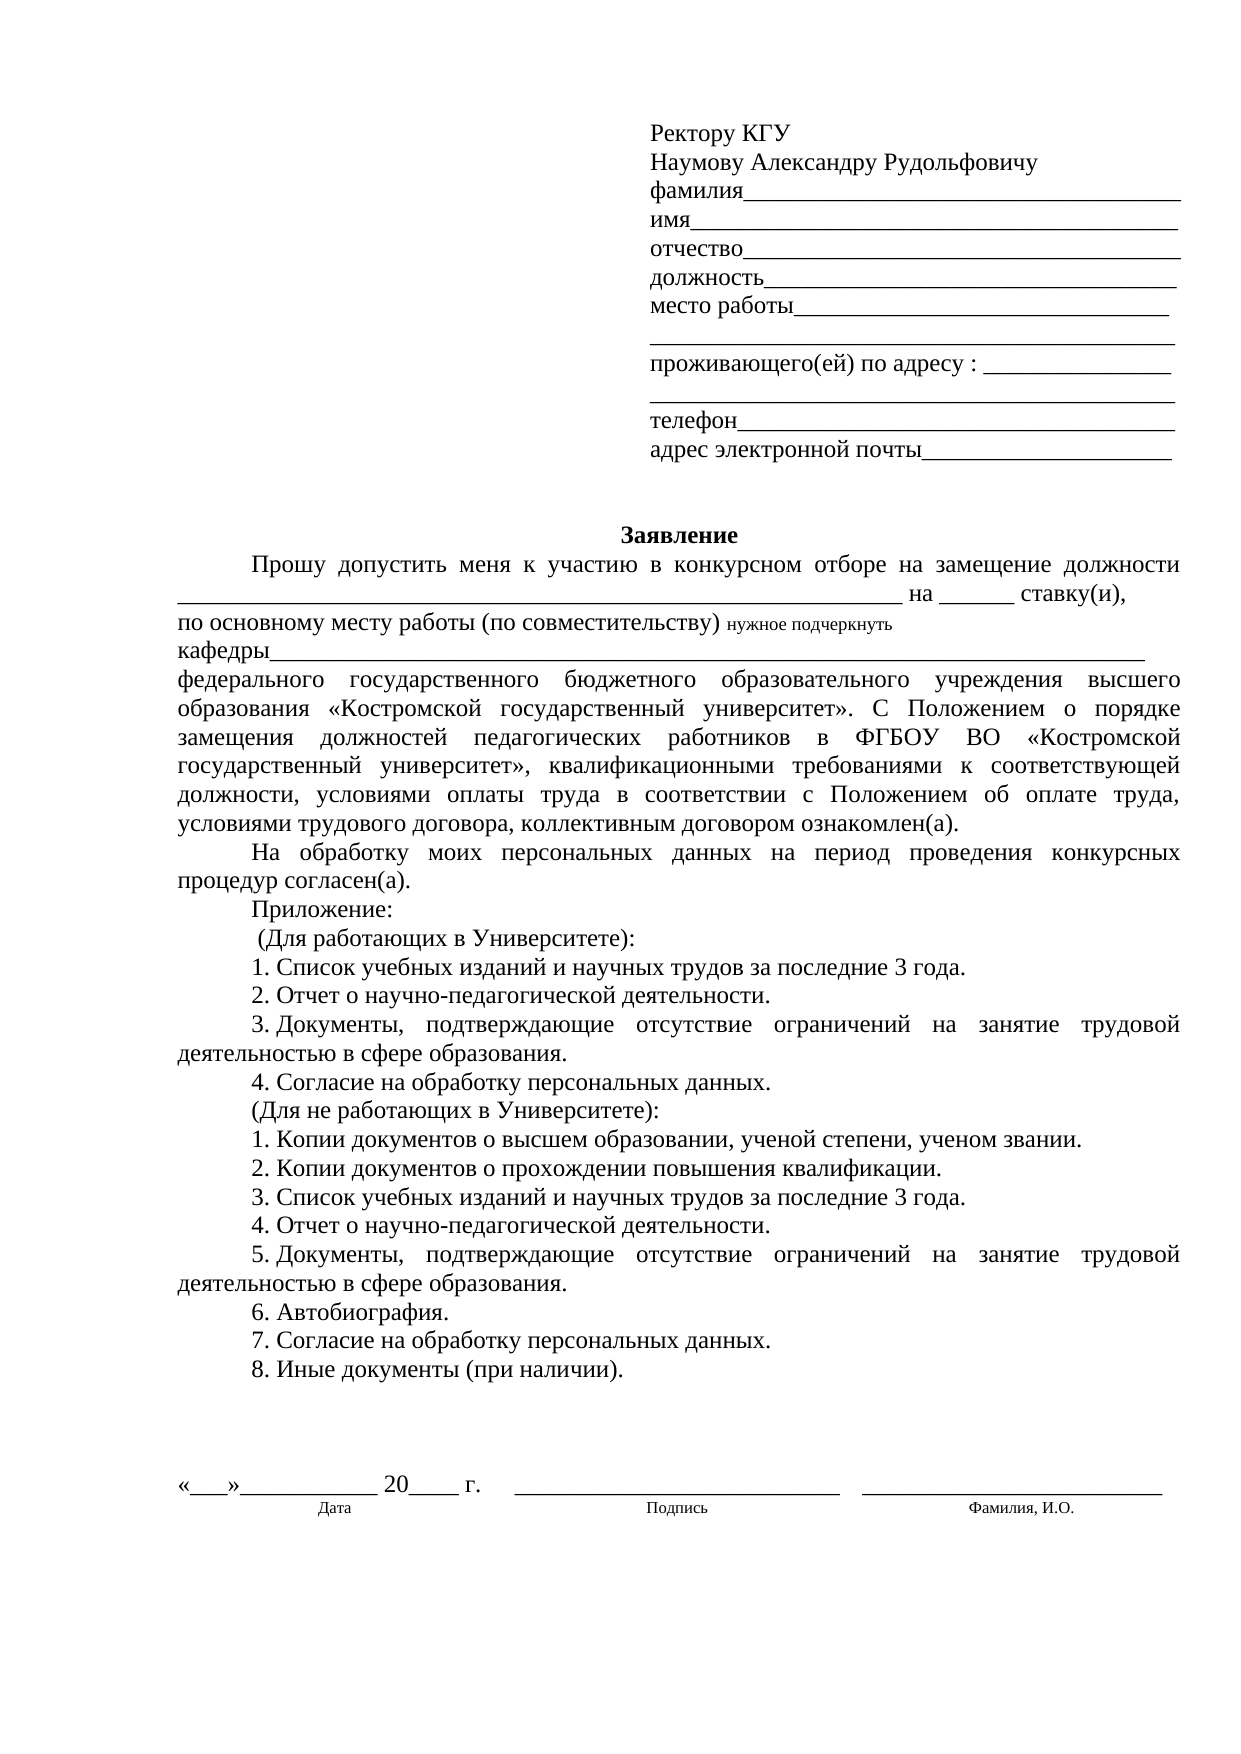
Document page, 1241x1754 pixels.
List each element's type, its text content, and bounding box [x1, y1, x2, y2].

text фамилия___________________________________ [650, 176, 1181, 204]
text (Для работающих в Университете): [177, 923, 1181, 952]
text 4. Отчет о научно-педагогической деятельности. [177, 1211, 1181, 1239]
text 1. Копии документов о высшем образовании, ученой степени, ученом звании. [177, 1124, 1181, 1153]
table_cell Подпись [503, 1498, 851, 1517]
text отчество___________________________________ [177, 233, 1181, 262]
text 7. Согласие на обработку персональных данных. [177, 1326, 1181, 1354]
text телефон___________________________________ [177, 406, 1181, 434]
text Приложение: [177, 894, 1181, 923]
text Прошу допустить меня к участию в конкурсном отборе на замещение должности __________________________________________________________ на ______ ставку(и), [177, 549, 1181, 607]
text адрес электронной почты____________________ [177, 434, 1181, 463]
text кафедры______________________________________________________________________ [177, 636, 1181, 664]
text 1. Список учебных изданий и научных трудов за последние 3 года. [177, 952, 1181, 981]
text Наумову Александру Рудольфовичу [177, 147, 1181, 176]
text федерального государственного бюджетного образовательного учреждения высшего образования «Костромской государственный университет». С Положением о порядке замещения должностей педагогических работников в ФГБОУ ВО «Костромской государственный университет», квалификационными требованиями к соответствующей должности, условиями оплаты труда в соответствии с Положением об оплате труда, условиями трудового договора, коллективным договором ознакомлен(а). [177, 664, 1181, 837]
text имя_______________________________________ [177, 204, 1181, 233]
text 6. Автобиография. [177, 1297, 1181, 1326]
text место работы______________________________ [177, 291, 1181, 319]
text должность_________________________________ [177, 262, 1181, 291]
text Заявление [177, 521, 1181, 549]
text (Для не работающих в Университете): [177, 1096, 1181, 1124]
table_cell Дата [166, 1498, 503, 1517]
table_header «___»___________ 20____ г. [166, 1469, 503, 1498]
text по основному месту работы (по совместительству) нужное подчеркнуть [177, 607, 1181, 636]
text На обработку моих персональных данных на период проведения конкурсных процедур согласен(а). [177, 837, 1181, 894]
text 4. Согласие на обработку персональных данных. [177, 1067, 1181, 1096]
text 2. Копии документов о прохождении повышения квалификации. [177, 1153, 1181, 1182]
text 3. Документы, подтверждающие отсутствие ограничений на занятие трудовой деятельностью в сфере образования. [177, 1009, 1181, 1067]
text __________________________________________ [177, 377, 1181, 406]
table_cell Фамилия, И.О. [851, 1498, 1192, 1517]
text 2. Отчет о научно-педагогической деятельности. [177, 981, 1181, 1009]
text 3. Список учебных изданий и научных трудов за последние 3 года. [177, 1182, 1181, 1211]
text Ректору КГУ [177, 118, 1181, 147]
text проживающего(ей) по адресу : _______________ [177, 348, 1181, 377]
table_header ________________________ [851, 1469, 1192, 1498]
text 5. Документы, подтверждающие отсутствие ограничений на занятие трудовой деятельностью в сфере образования. [177, 1239, 1181, 1297]
text __________________________________________ [177, 319, 1181, 348]
table_header __________________________ [503, 1469, 851, 1498]
text 8. Иные документы (при наличии). [177, 1354, 1181, 1383]
